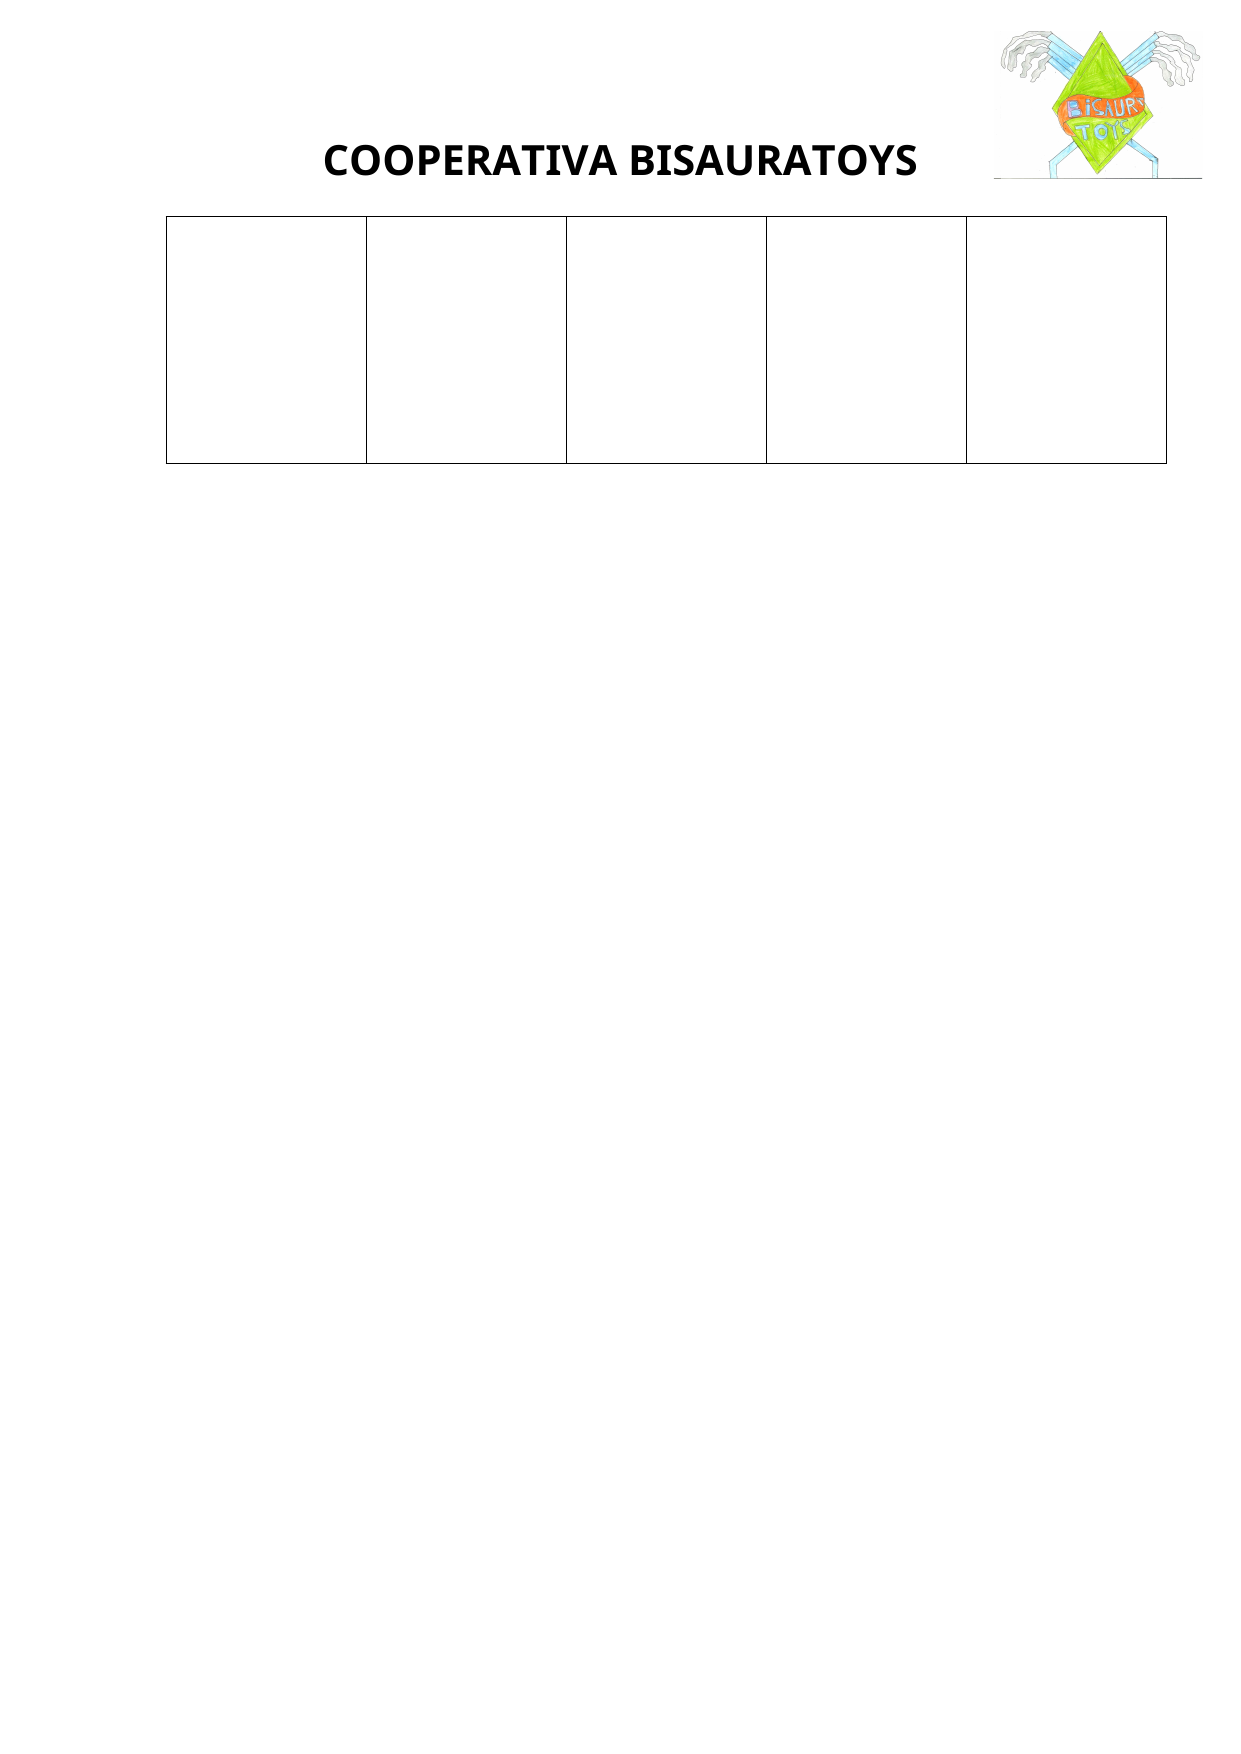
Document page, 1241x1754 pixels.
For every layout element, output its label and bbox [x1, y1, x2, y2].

table_cell [167, 217, 366, 462]
picture [993, 31, 1203, 179]
table_cell [767, 217, 966, 462]
table_cell [567, 217, 766, 462]
table_cell [367, 217, 566, 462]
table_cell [967, 217, 1166, 462]
